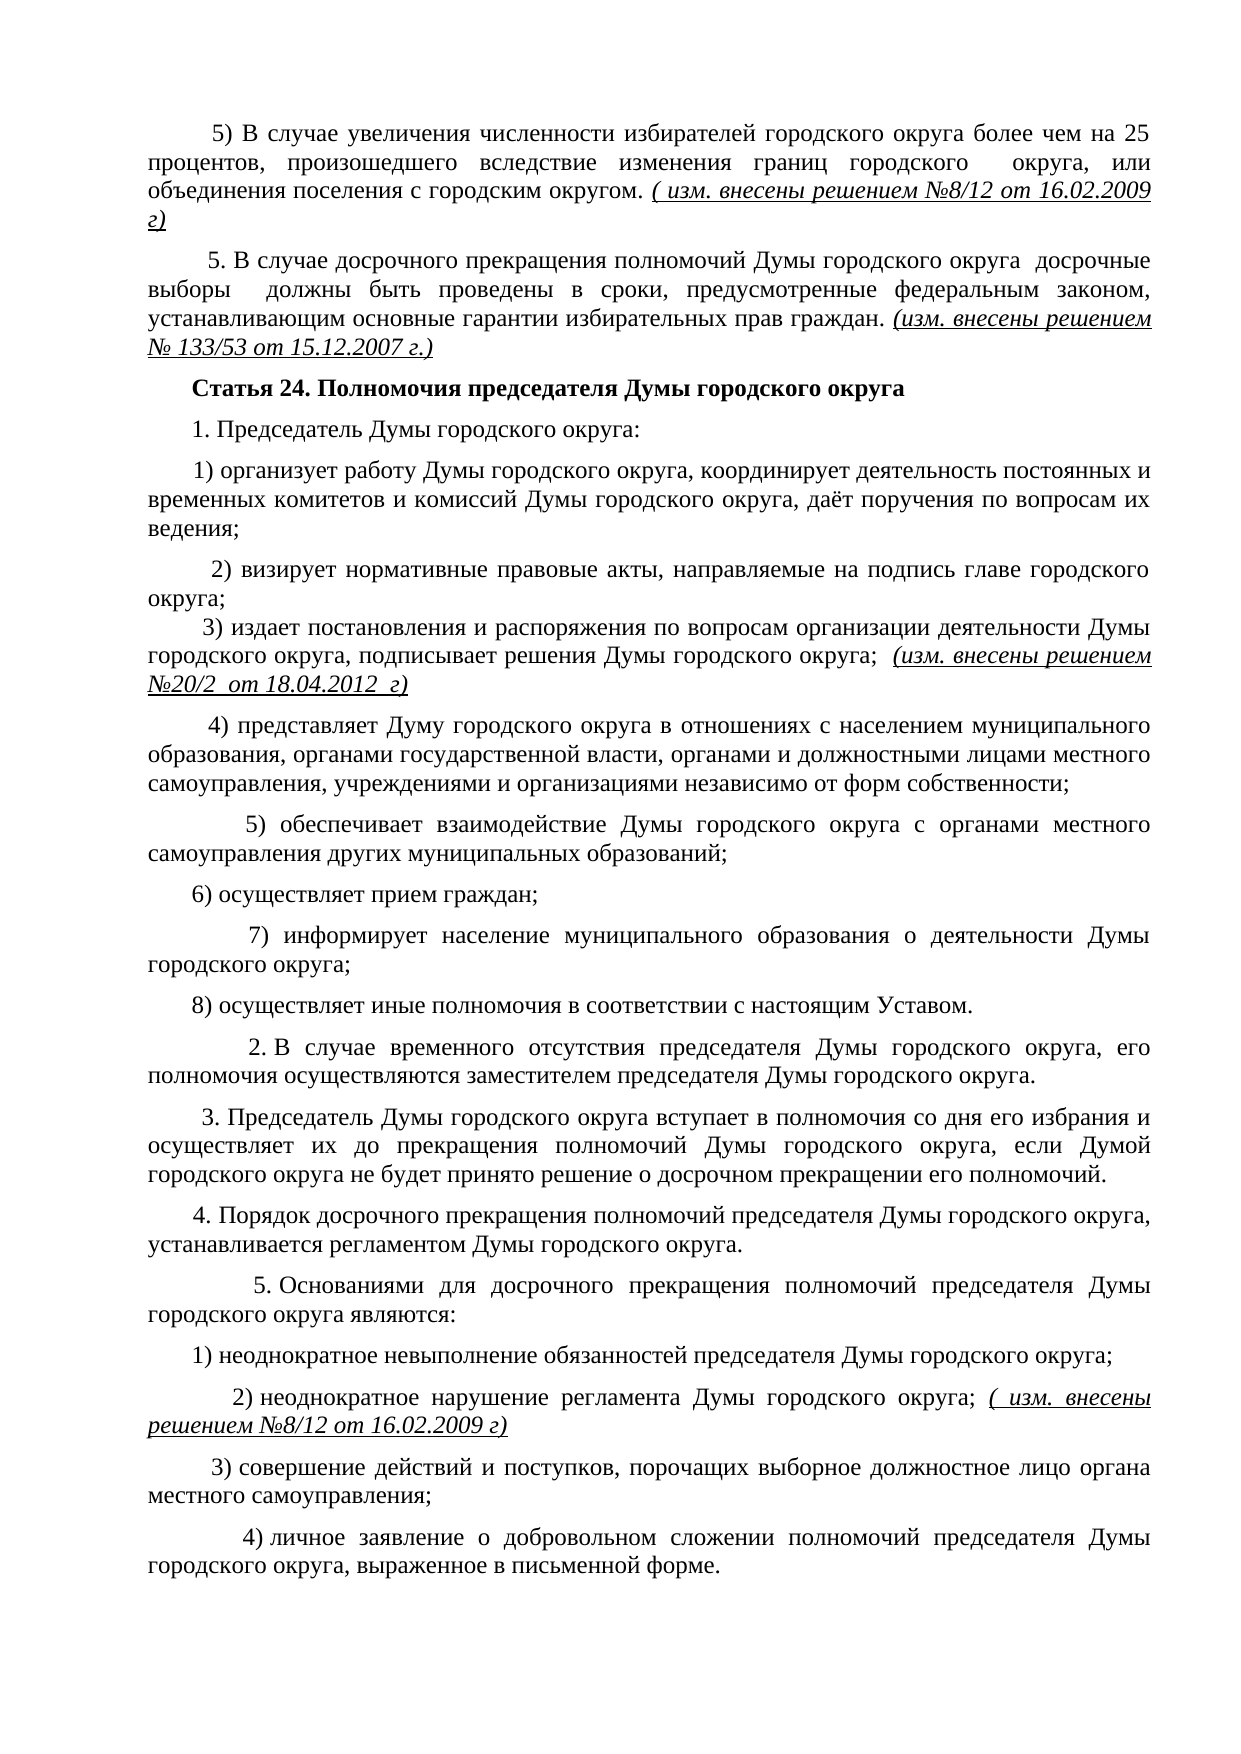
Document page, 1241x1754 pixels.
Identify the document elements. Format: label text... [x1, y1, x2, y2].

text Статья 24. Полномочия председателя Думы городского округа [148, 373, 1152, 402]
text 2) визирует нормативные правовые акты, направляемые на подпись главе городского округа; [148, 554, 1152, 612]
text 6) осуществляет прием граждан; [148, 879, 1152, 908]
text 5) В случае увеличения численности избирателей городского округа более чем на 25 процентов, произошедшего вследствие изменения границ городского округа, или объединения поселения с городским округом. ( изм. внесены решением №8/12 от 16.02.2009 г) [148, 118, 1152, 233]
text 3. Председатель Думы городского округа вступает в полномочия со дня его избрания и осуществляет их до прекращения полномочий Думы городского округа, если Думой городского округа не будет принято решение о досрочном прекращении его полномочий. [148, 1102, 1152, 1188]
text 4) представляет Думу городского округа в отношениях с населением муниципального образования, органами государственной власти, органами и должностными лицами местного самоуправления, учреждениями и организациями независимо от форм собственности; [148, 711, 1152, 797]
text 2. В случае временного отсутствия председателя Думы городского округа, его полномочия осуществляются заместителем председателя Думы городского округа. [148, 1032, 1152, 1089]
text 4. Порядок досрочного прекращения полномочий председателя Думы городского округа, устанавливается регламентом Думы городского округа. [148, 1201, 1152, 1258]
text 3) издает постановления и распоряжения по вопросам организации деятельности Думы городского округа, подписывает решения Думы городского округа; (изм. внесены решением №20/2 от 18.04.2012 г) [148, 612, 1152, 698]
text 1. Председатель Думы городского округа: [148, 414, 1152, 443]
text 7) информирует население муниципального образования о деятельности Думы городского округа; [148, 921, 1152, 978]
text 8) осуществляет иные полномочия в соответствии с настоящим Уставом. [148, 991, 1152, 1019]
text 5. Основаниями для досрочного прекращения полномочий председателя Думы городского округа являются: [148, 1271, 1152, 1328]
text 5) обеспечивает взаимодействие Думы городского округа с органами местного самоуправления других муниципальных образований; [148, 809, 1152, 867]
text 2) неоднократное нарушение регламента Думы городского округа; ( изм. внесены решением №8/12 от 16.02.2009 г) [148, 1382, 1152, 1439]
text 1) организует работу Думы городского округа, координирует деятельность постоянных и временных комитетов и комиссий Думы городского округа, даёт поручения по вопросам их ведения; [148, 456, 1152, 542]
text 4) личное заявление о добровольном сложении полномочий председателя Думы городского округа, выраженное в письменной форме. [148, 1522, 1152, 1579]
text 5. В случае досрочного прекращения полномочий Думы городского округа досрочные выборы должны быть проведены в сроки, предусмотренные федеральным законом, устанавливающим основные гарантии избирательных прав граждан. (изм. внесены решением № 133/53 от 15.12.2007 г.) [148, 246, 1152, 361]
text 1) неоднократное невыполнение обязанностей председателя Думы городского округа; [148, 1341, 1152, 1369]
text 3) совершение действий и поступков, порочащих выборное должностное лицо органа местного самоуправления; [148, 1452, 1152, 1509]
